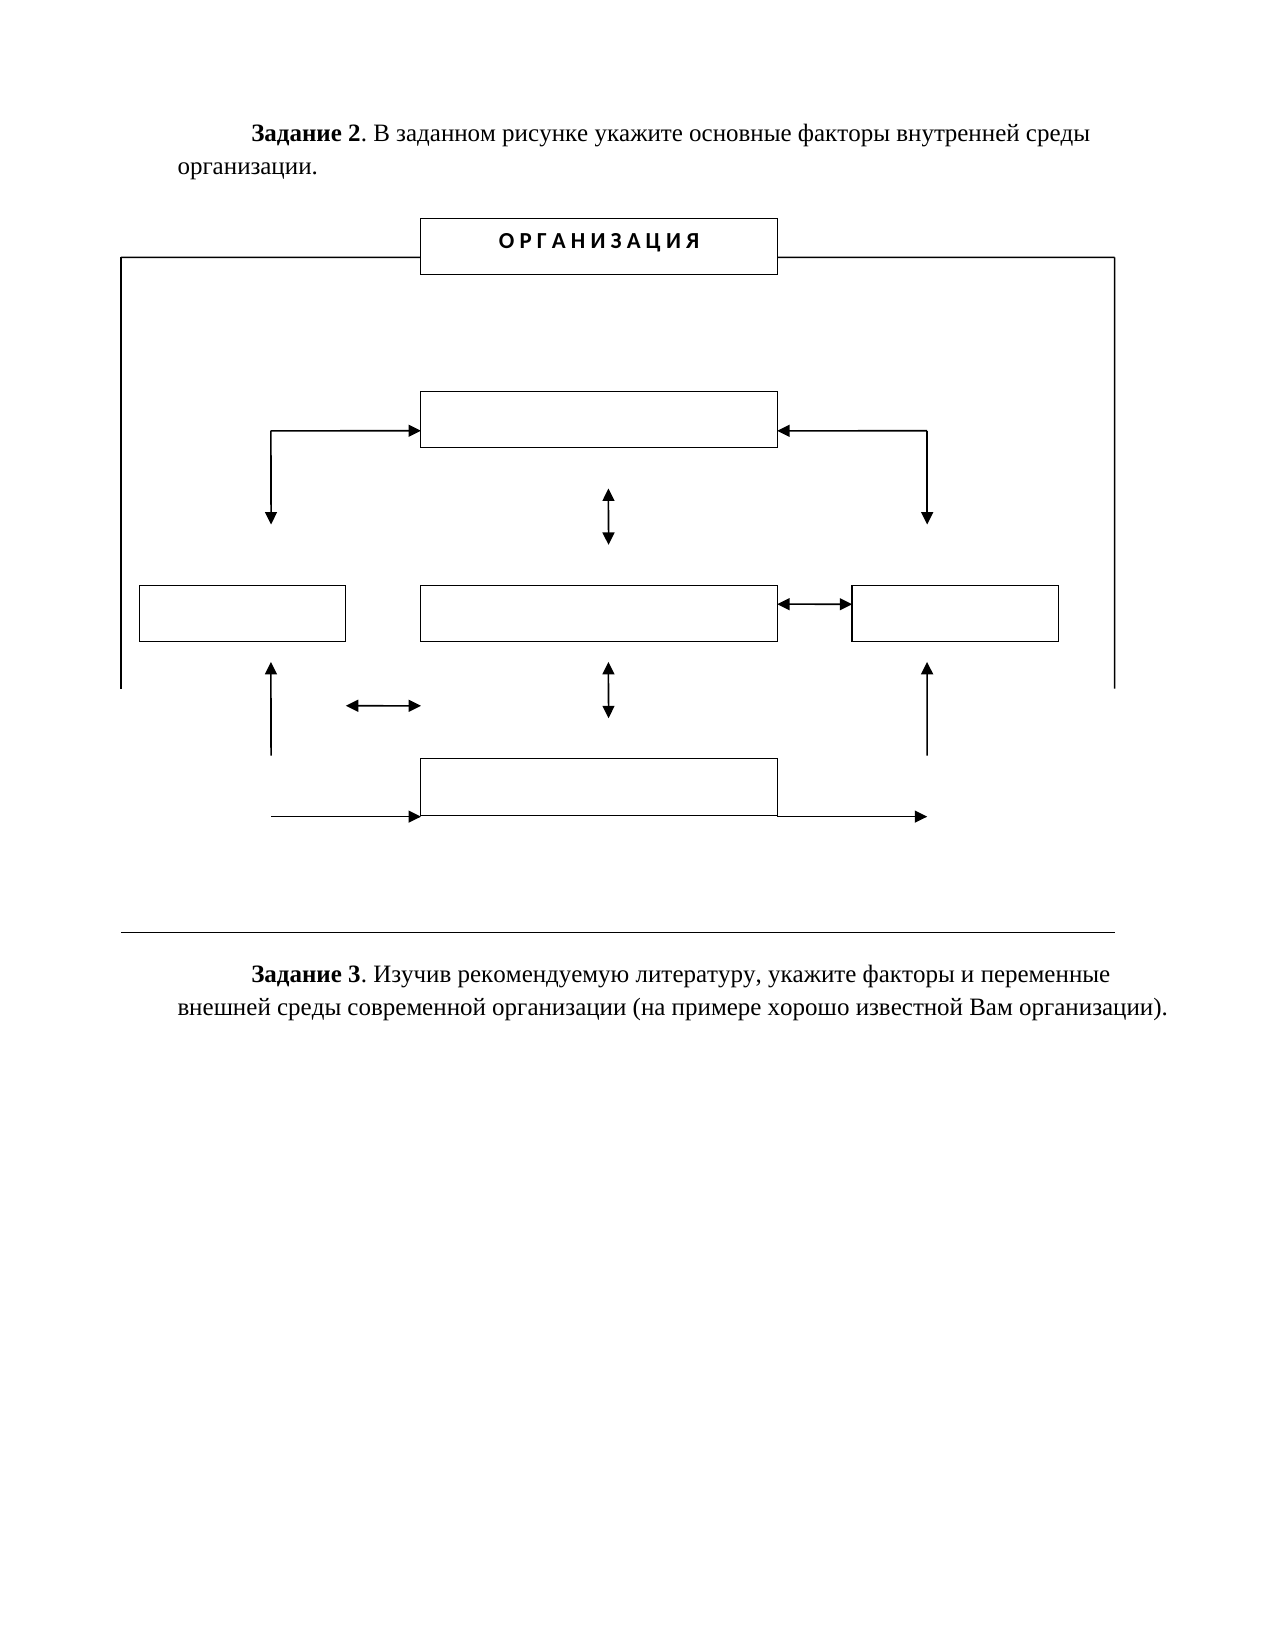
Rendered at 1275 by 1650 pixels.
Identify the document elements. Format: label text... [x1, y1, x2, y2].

text Задание 2. В заданном рисунке укажите основные факторы внутренней среды организации. [177, 118, 1186, 180]
text Задание 3. Изучив рекомендуемую литературу, укажите факторы и переменные внешней среды современной организации (на примере хорошо известной Вам организации). [177, 959, 1186, 1021]
